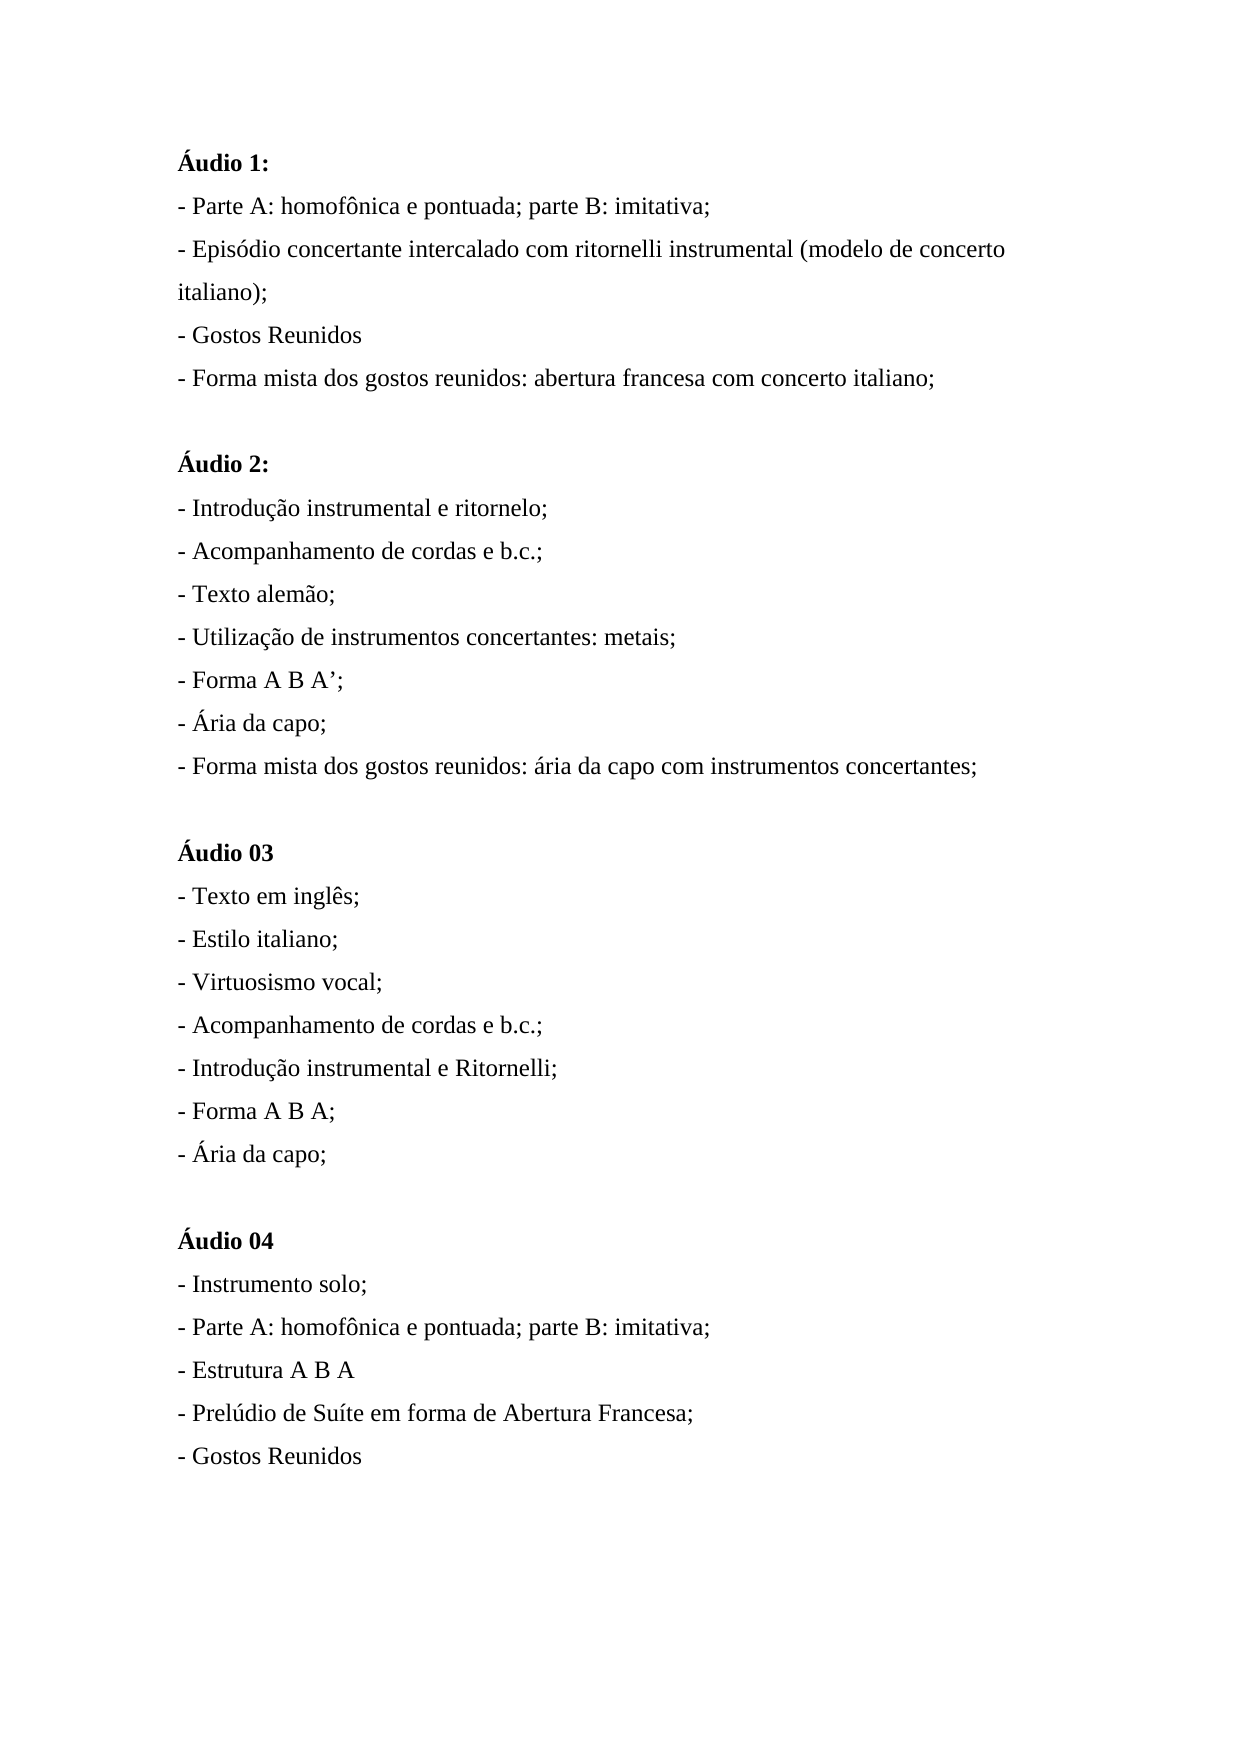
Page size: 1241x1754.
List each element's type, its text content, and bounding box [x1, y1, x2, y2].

text - Instrumento solo; [177, 1269, 1063, 1298]
text - Introdução instrumental e Ritornelli; [177, 1053, 1063, 1082]
text - Utilização de instrumentos concertantes: metais; [177, 622, 1063, 651]
text - Forma A B A; - Ária da capo; [177, 1096, 1063, 1168]
text - Forma mista dos gostos reunidos: ária da capo com instrumentos concertantes; [177, 751, 1063, 780]
text - Prelúdio de Suíte em forma de Abertura Francesa; [177, 1398, 1063, 1427]
text - Gostos Reunidos [177, 1441, 1063, 1470]
text Áudio 2: [177, 449, 1063, 478]
text - Gostos Reunidos [177, 320, 1063, 349]
text Áudio 1: [177, 148, 1063, 176]
text - Forma mista dos gostos reunidos: abertura francesa com concerto italiano; [177, 363, 1063, 392]
text - Episódio concertante intercalado com ritornelli instrumental (modelo de concerto italiano); [177, 234, 1063, 306]
text - Parte A: homofônica e pontuada; parte B: imitativa; [177, 1312, 1063, 1341]
text - Introdução instrumental e ritornelo; [177, 493, 1063, 521]
text - Forma A B A’; [177, 665, 1063, 694]
text Áudio 03 - Texto em inglês; - Estilo italiano; - Virtuosismo vocal; - Acompanhamento de cordas e b.c.; [177, 838, 1063, 1039]
text - Estrutura A B A [177, 1355, 1063, 1384]
text Áudio 04 [177, 1226, 1063, 1254]
text - Acompanhamento de cordas e b.c.; [177, 536, 1063, 564]
text - Ária da capo; [177, 708, 1063, 737]
text - Texto alemão; [177, 579, 1063, 608]
text - Parte A: homofônica e pontuada; parte B: imitativa; [177, 191, 1063, 219]
